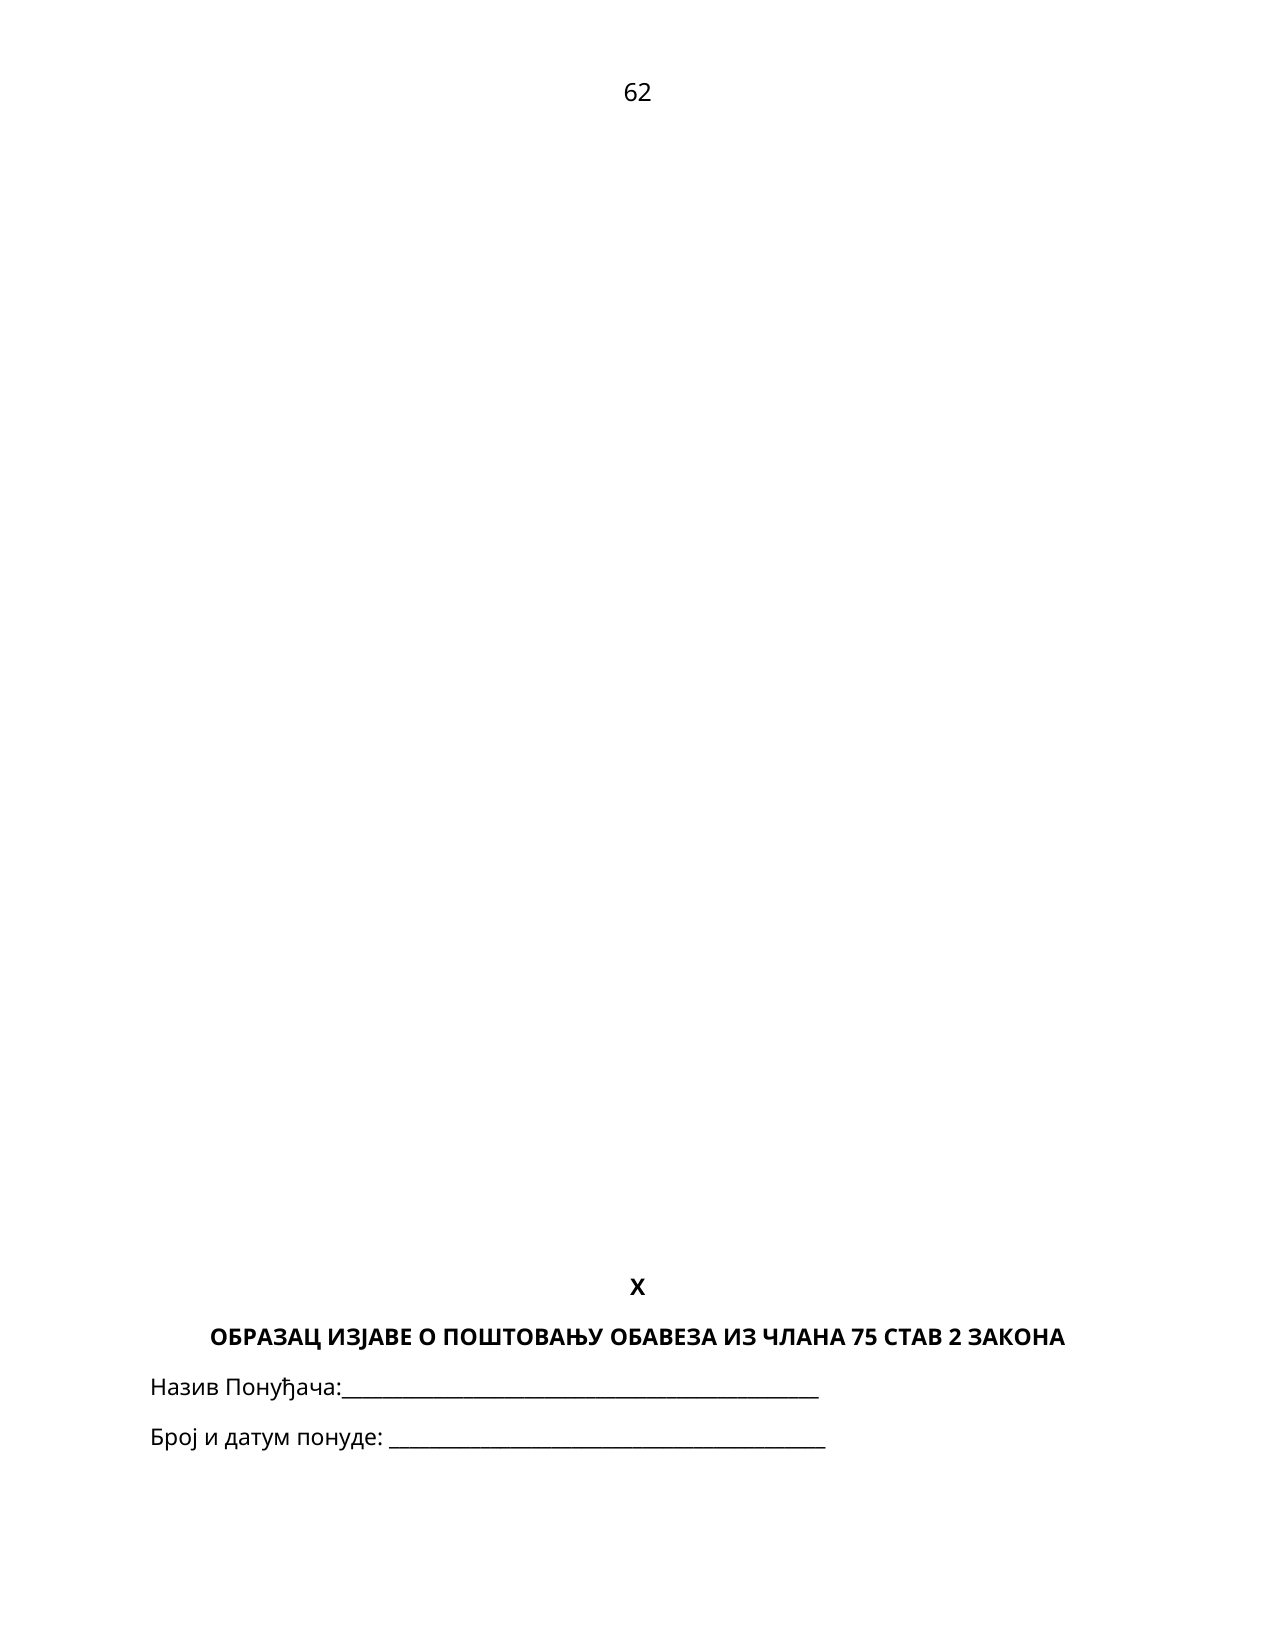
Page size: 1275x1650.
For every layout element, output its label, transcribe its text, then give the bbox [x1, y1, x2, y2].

text ОБРАЗАЦ ИЗЈАВЕ О ПОШТОВАЊУ OБАВЕЗА ИЗ ЧЛАНА 75 СТАВ 2 ЗАКОНА [150, 1325, 1125, 1350]
text Назив Понуђача:_______________________________________________ [150, 1375, 1125, 1400]
text X [150, 1275, 1125, 1300]
text Број и датум понуде: ___________________________________________ [150, 1425, 1125, 1450]
